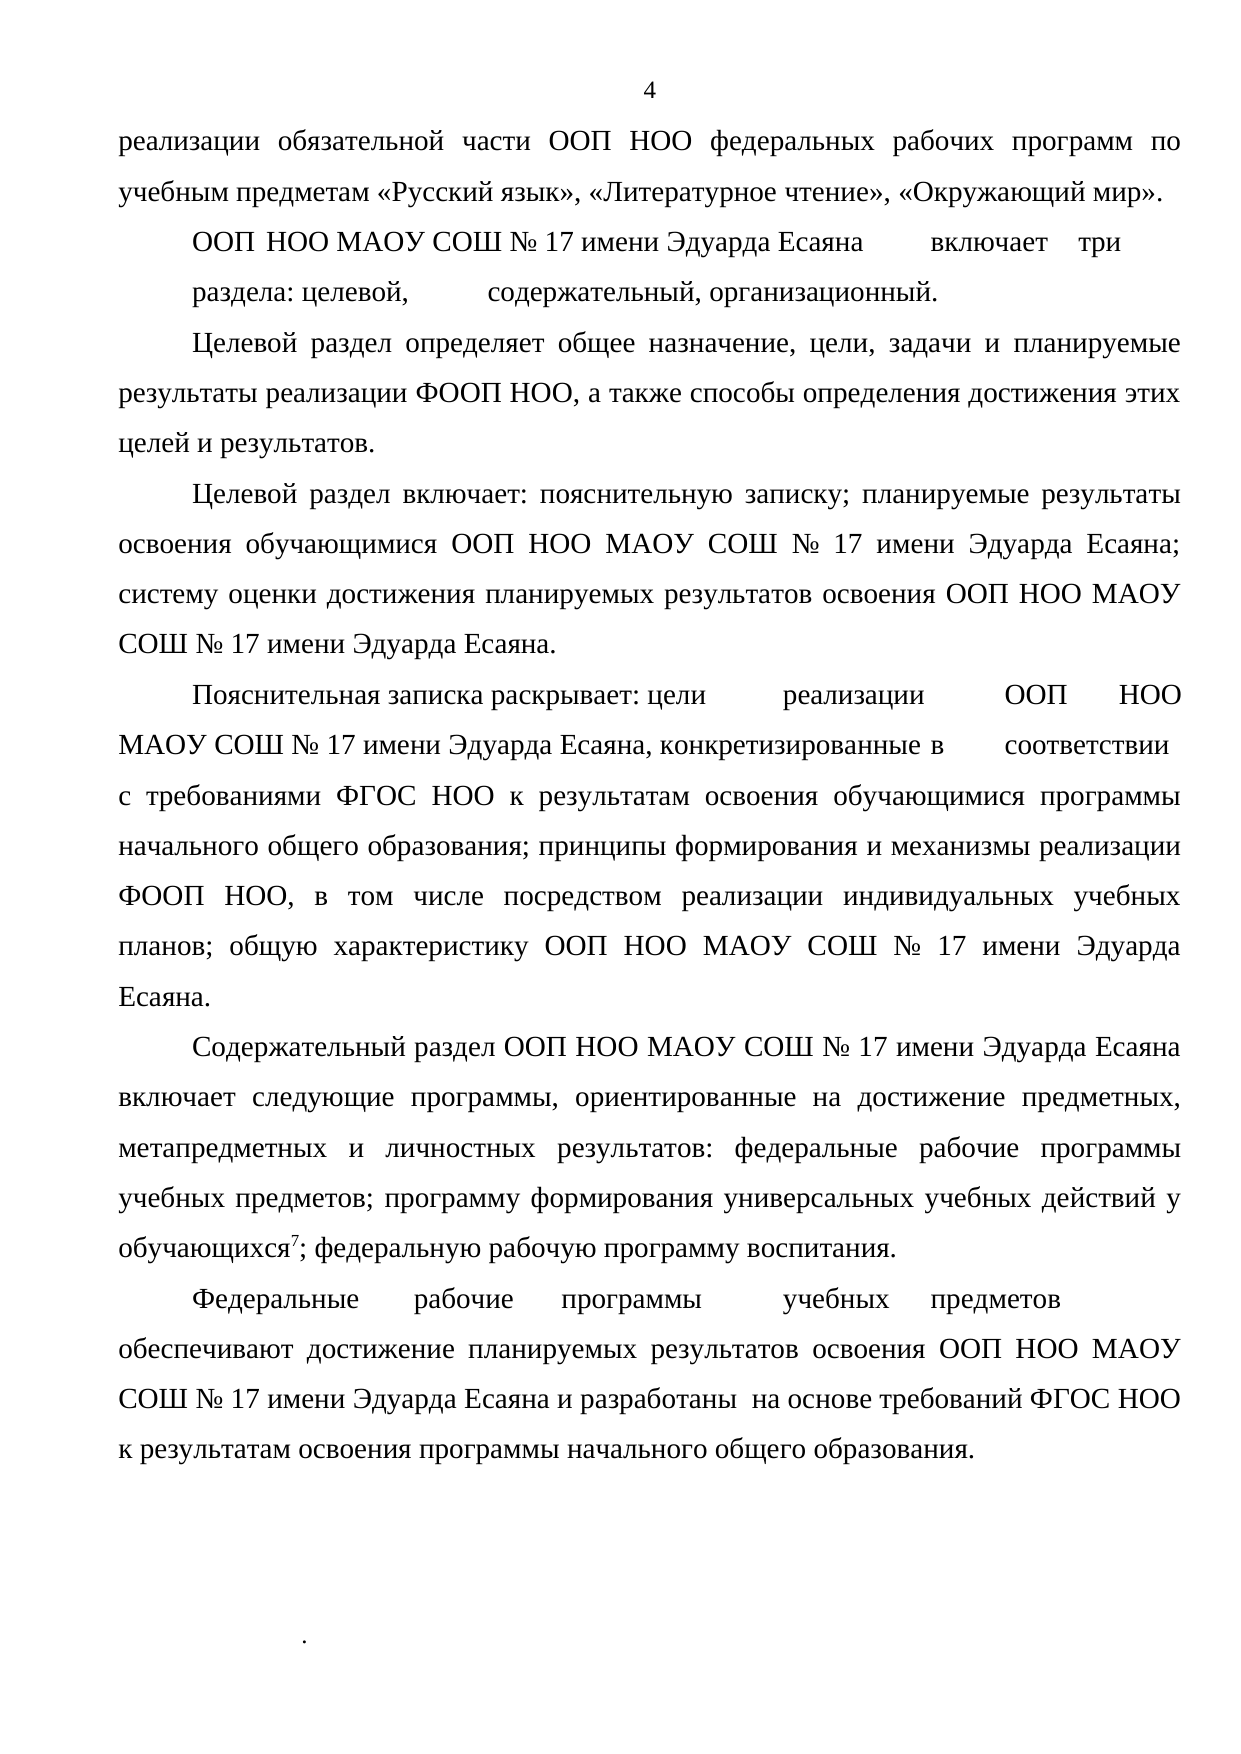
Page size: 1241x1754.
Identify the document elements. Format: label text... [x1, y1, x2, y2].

text Целевой раздел определяет общее назначение, цели, задачи и планируемые результаты реализации ФООП НОО, а также способы определения достижения этих целей и результатов. [118, 325, 1182, 459]
text Федеральные рабочие программы учебных предметов обеспечивают достижение планируемых результатов освоения ООП НОО МАОУ СОШ № 17 имени Эдуарда Есаяна и разработаны на основе требований ФГОС НОО к результатам освоения программы начального общего образования. [118, 1281, 1182, 1465]
text Целевой раздел включает: пояснительную записку; планируемые результаты освоения обучающимися ООП НОО МАОУ СОШ № 17 имени Эдуарда Есаяна; систему оценки достижения планируемых результатов освоения ООП НОО МАОУ СОШ № 17 имени Эдуарда Есаяна. [118, 476, 1182, 660]
text ООП НОО МАОУ СОШ № 17 имени Эдуарда Есаяна включает три раздела: целевой, содержательный, организационный. [118, 224, 1182, 308]
text Пояснительная записка раскрывает: цели реализации ООП НОО МАОУ СОШ № 17 имени Эдуарда Есаяна, конкретизированные в соответствии с требованиями ФГОС НОО к результатам освоения обучающимися программы начального общего образования; принципы формирования и механизмы реализации ФООП НОО, в том числе посредством реализации индивидуальных учебных планов; общую характеристику ООП НОО МАОУ СОШ № 17 имени Эдуарда Есаяна. [118, 677, 1182, 1012]
text Содержательный раздел ООП НОО МАОУ СОШ № 17 имени Эдуарда Есаяна включает следующие программы, ориентированные на достижение предметных, метапредметных и личностных результатов: федеральные рабочие программы учебных предметов; программу формирования универсальных учебных действий у обучающихся7; федеральную рабочую программу воспитания. [118, 1029, 1182, 1264]
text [118, 123, 1182, 207]
